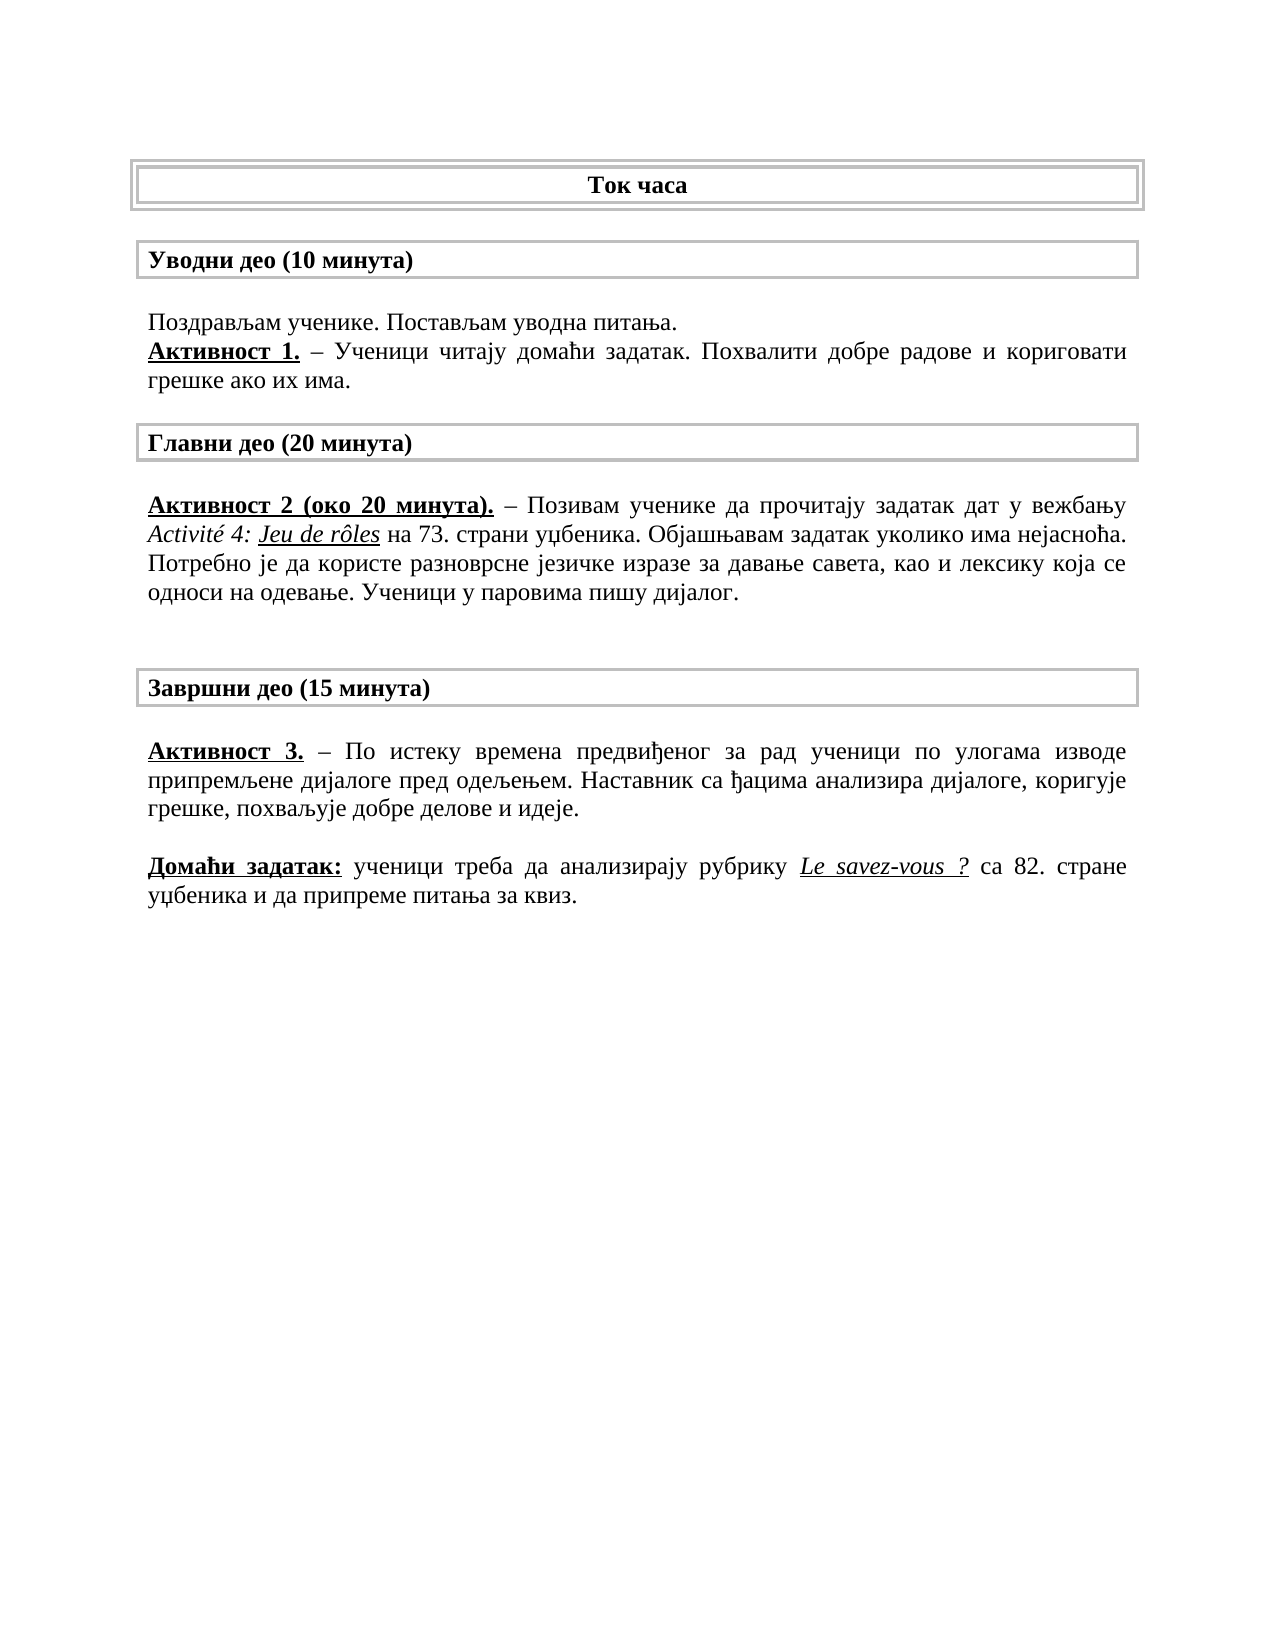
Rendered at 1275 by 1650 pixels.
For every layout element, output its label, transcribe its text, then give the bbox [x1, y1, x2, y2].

text Активност 3. – По истеку времена предвиђеног за рад ученици по улогама изводе припремљене дијалоге пред одељењем. Наставник са ђацима анализира дијалоге, коригује грешке, похваљује добре делове и идеје. [148, 736, 1127, 822]
text Завршни део (15 минута) [139, 671, 1136, 704]
text Домаћи задатак: ученици треба да анализирају рубрику Le savez-vous ? са 82. стране уџбеника и да припреме питања за квиз. [148, 851, 1127, 908]
list Активност 2 (око 20 минута). – Позивам ученике да прочитају задатак дат у вежбању Activité 4: Jeu de rôles на 73. страни уџбеника. Објашњавам задатак уколико има нејасноћа. Потребно је да користе разноврсне језичке изразе за давање савета, као и лексику која се односи на одевање. Ученици у паровима пишу дијалог. [148, 490, 1127, 605]
text Активност 1. – Ученици читају домаћи задатак. Похвалити добре радове и кориговати грешке ако их има. [148, 336, 1127, 394]
text Уводни део (10 минута) [139, 243, 1136, 276]
text Ток часа [133, 162, 1142, 208]
text Главни део (20 минута) [139, 426, 1136, 458]
text Поздрављам ученике. Постављам уводна питања. [148, 307, 1127, 336]
